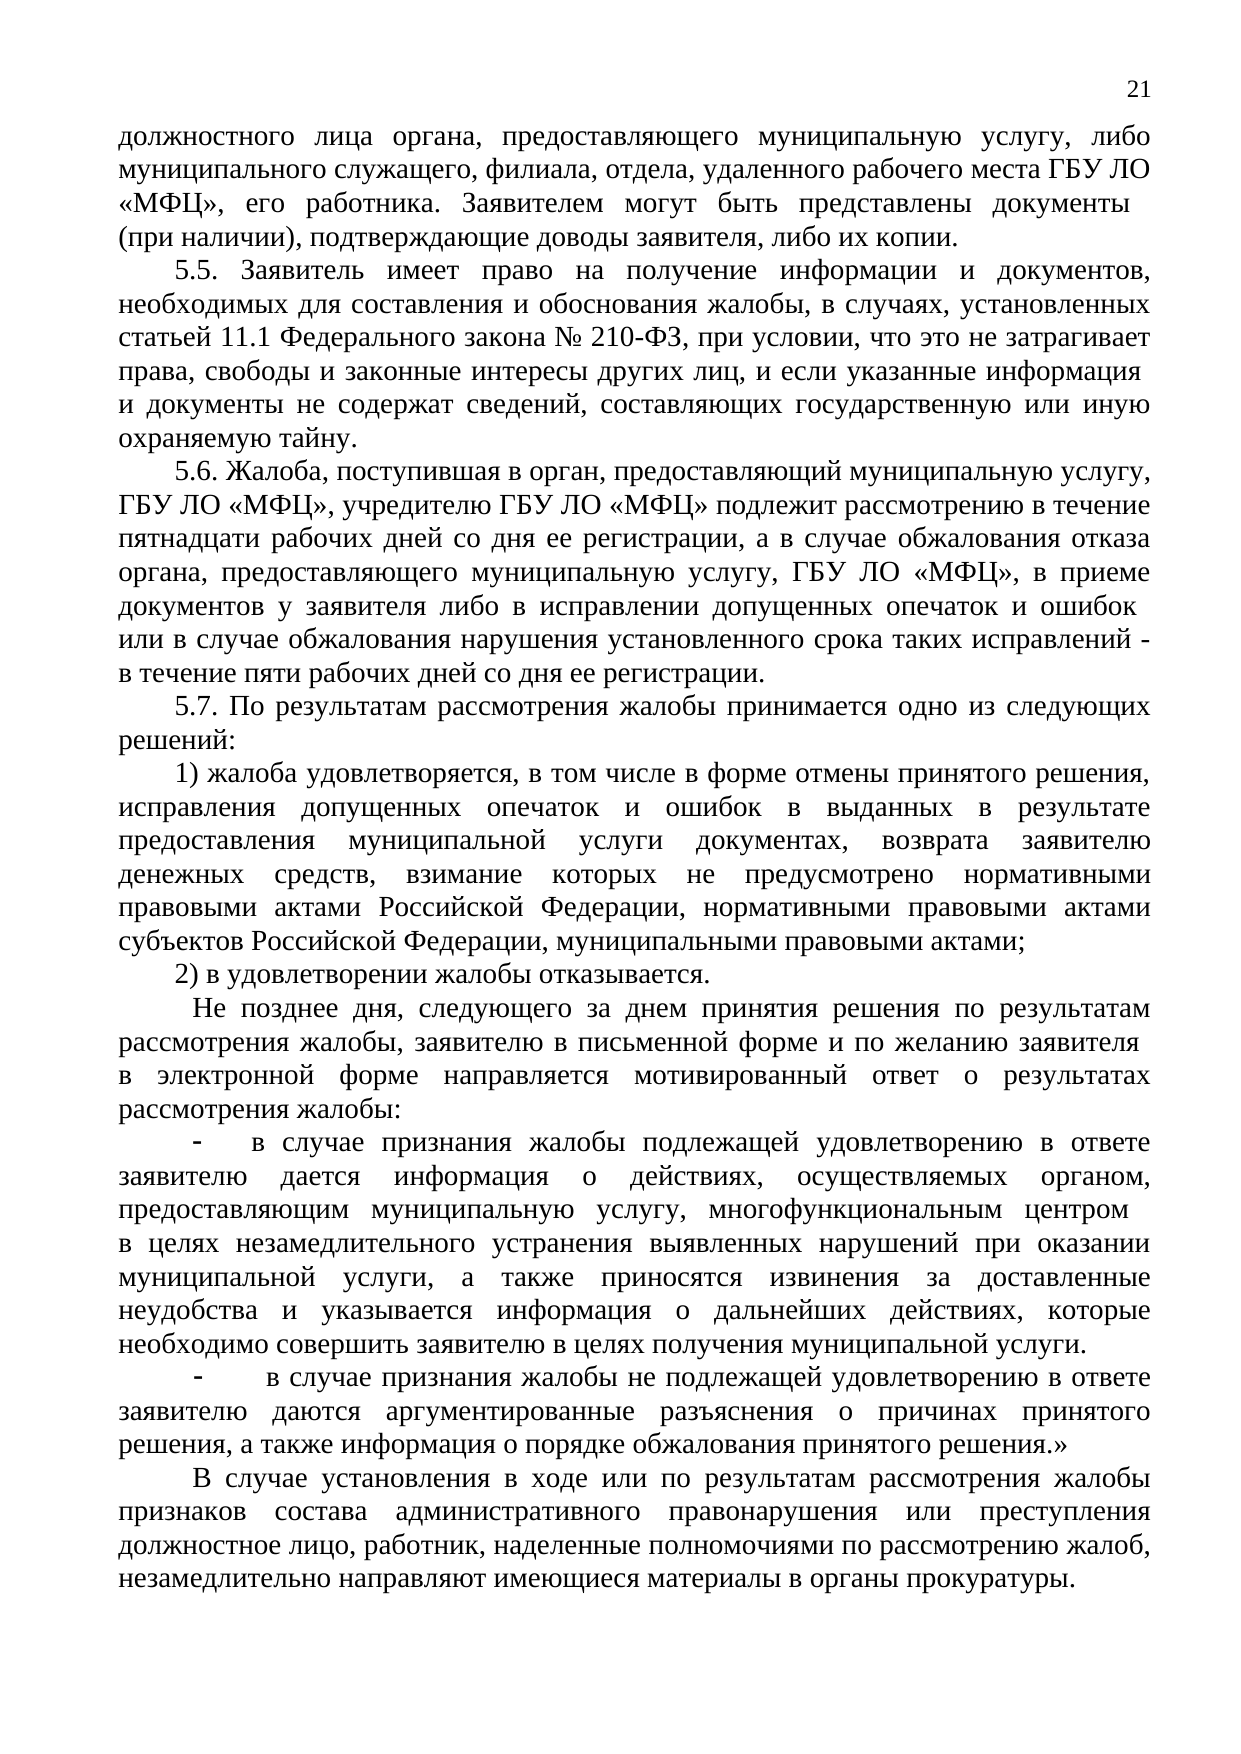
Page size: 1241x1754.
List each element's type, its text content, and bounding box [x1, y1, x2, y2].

text 1) жалоба удовлетворяется, в том числе в форме отмены принятого решения, исправления допущенных опечаток и ошибок в выданных в результате предоставления муниципальной услуги документах, возврата заявителю денежных средств, взимание которых не предусмотрено нормативными правовыми актами Российской Федерации, нормативными правовыми актами субъектов Российской Федерации, муниципальными правовыми актами; [118, 755, 1152, 957]
text 5.7. По результатам рассмотрения жалобы принимается одно из следующих решений: [118, 688, 1152, 755]
text В случае установления в ходе или по результатам рассмотрения жалобы признаков состава административного правонарушения или преступления должностное лицо, работник, наделенные полномочиями по рассмотрению жалоб, незамедлительно направляют имеющиеся материалы в органы прокуратуры. [118, 1460, 1152, 1594]
text Не позднее дня, следующего за днем принятия решения по результатам рассмотрения жалобы, заявителю в письменной форме и по желанию заявителя в электронной форме направляется мотивированный ответ о результатах рассмотрения жалобы: [118, 990, 1152, 1124]
text 5.6. Жалоба, поступившая в орган, предоставляющий муниципальную услугу, ГБУ ЛО «МФЦ», учредителю ГБУ ЛО «МФЦ» подлежит рассмотрению в течение пятнадцати рабочих дней со дня ее регистрации, а в случае обжалования отказа органа, предоставляющего муниципальную услугу, ГБУ ЛО «МФЦ», в приеме документов у заявителя либо в исправлении допущенных опечаток и ошибок или в случае обжалования нарушения установленного срока таких исправлений - в течение пяти рабочих дней со дня ее регистрации. [118, 453, 1152, 688]
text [118, 118, 1152, 252]
list в случае признания жалобы подлежащей удовлетворению в ответе заявителю дается информация о действиях, осуществляемых органом, предоставляющим муниципальную услугу, многофункциональным центром в целях незамедлительного устранения выявленных нарушений при оказании муниципальной услуги, а также приносятся извинения за доставленные неудобства и указывается информация о дальнейших действиях, которые необходимо совершить заявителю в целях получения муниципальной услуги. [118, 1124, 1152, 1359]
list в случае признания жалобы не подлежащей удовлетворению в ответе заявителю даются аргументированные разъяснения о причинах принятого решения, а также информация о порядке обжалования принятого решения.» [118, 1359, 1152, 1460]
text 5.5. Заявитель имеет право на получение информации и документов, необходимых для составления и обоснования жалобы, в случаях, установленных статьей 11.1 Федерального закона № 210-ФЗ, при условии, что это не затрагивает права, свободы и законные интересы других лиц, и если указанные информация и документы не содержат сведений, составляющих государственную или иную охраняемую тайну. [118, 252, 1152, 453]
text 2) в удовлетворении жалобы отказывается. [118, 957, 1152, 990]
